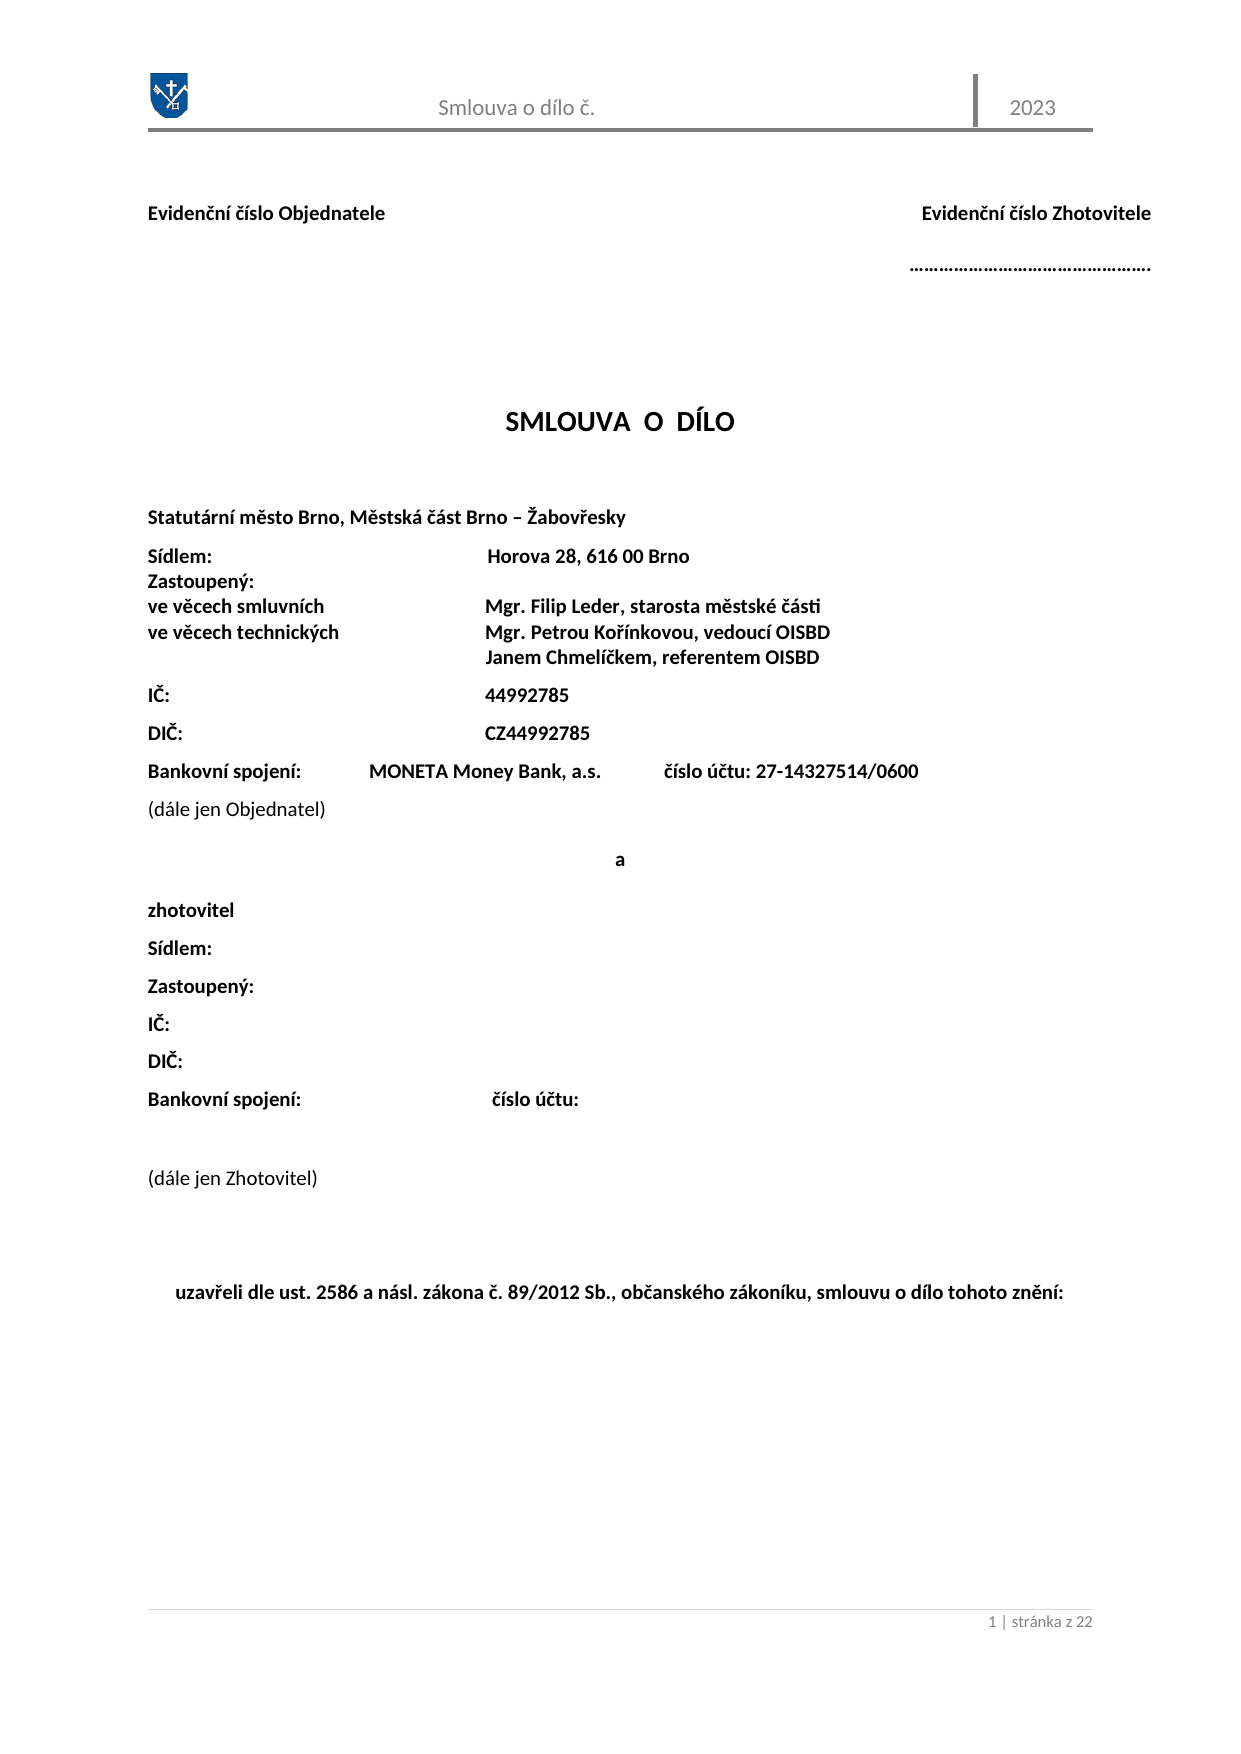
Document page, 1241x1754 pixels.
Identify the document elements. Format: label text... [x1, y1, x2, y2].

text …………………………………………. [148, 251, 1093, 276]
text Statutární město Brno, Městská část Brno – Žabovřesky [148, 501, 1093, 530]
text Evidenční číslo Objednatele Evidenční číslo Zhotovitele [148, 201, 1093, 226]
text (dále jen Zhotovitel) [148, 1165, 1093, 1191]
text Smlouva o dílo [148, 403, 1093, 438]
text ve věcech technických Mgr. Petrou Kořínkovou, vedoucí OISBD [148, 619, 1093, 644]
text Bankovní spojení: MONETA Money Bank, a.s. číslo účtu: 27-14327514/0600 [148, 758, 1093, 784]
text (dále jen Objednatel) [148, 796, 1093, 822]
text Janem Chmelíčkem, referentem OISBD [148, 644, 1093, 670]
text Sídlem: Horova 28, 616 00 Brno [148, 543, 1093, 568]
text Zastoupený: [148, 973, 1093, 998]
text Zastoupený: [148, 568, 1093, 594]
text DIČ: [148, 1049, 1093, 1074]
text IČ: 44992785 [148, 682, 1093, 708]
text Sídlem: [148, 935, 1093, 960]
text a [148, 847, 1093, 872]
text zhotovitel [148, 897, 1093, 922]
text DIČ: CZ44992785 [148, 720, 1093, 746]
text IČ: [148, 1011, 1093, 1036]
picture [150, 73, 188, 118]
text uzavřeli dle ust. 2586 a násl. zákona č. 89/2012 Sb., občanského zákoníku, smlouvu o dílo tohoto znění: [148, 1279, 1093, 1304]
text Bankovní spojení: číslo účtu: [148, 1087, 1093, 1112]
text ve věcech smluvních Mgr. Filip Leder, starosta městské části [148, 594, 1093, 619]
